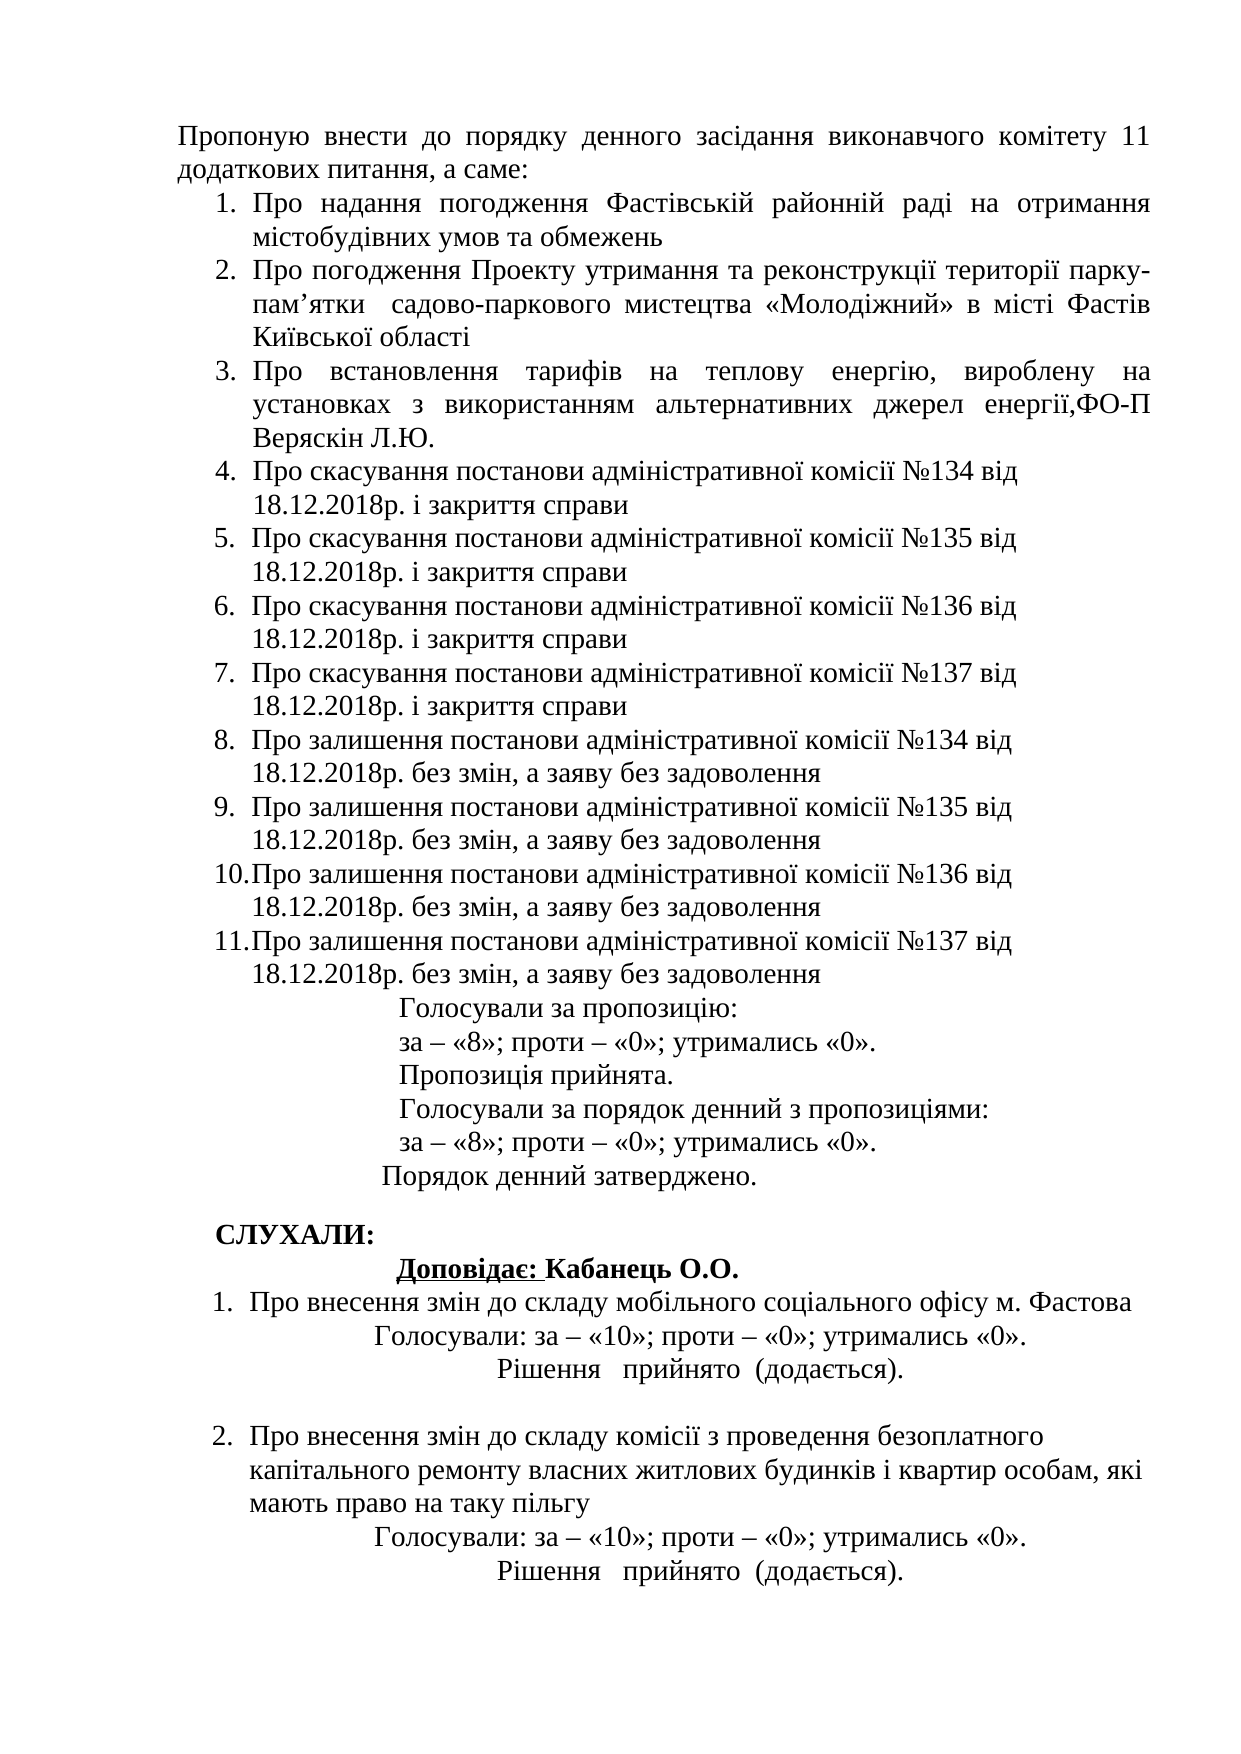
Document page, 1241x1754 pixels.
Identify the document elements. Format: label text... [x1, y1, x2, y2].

text Доповідає: Кабанець О.О. [177, 1251, 1152, 1284]
list Про погодження Проекту утримання та реконструкції території парку-пам’ятки садово-паркового мистецтва «Молодіжний» в місті Фастів Київської області [215, 252, 1152, 353]
text Пропозиція прийнята. [252, 1057, 1152, 1091]
list Рішення прийнято (додається). [249, 1351, 1152, 1385]
list Голосували: за – «10»; проти – «0»; утримались «0». [249, 1318, 1152, 1351]
list Про залишення постанови адміністративної комісії №134 від 18.12.2018р. без змін, а заяву без задоволення [213, 722, 1152, 789]
list Голосували: за – «10»; проти – «0»; утримались «0». [249, 1519, 1152, 1553]
list Рішення прийнято (додається). [249, 1553, 1152, 1586]
text за – «8»; проти – «0»; утримались «0». [399, 1124, 1152, 1158]
text Голосували за порядок денний з пропозиціями: [399, 1091, 1152, 1124]
list Про внесення змін до складу мобільного соціального офісу м. Фастова [212, 1284, 1152, 1318]
list Про залишення постанови адміністративної комісії №137 від 18.12.2018р. без змін, а заяву без задоволення [213, 923, 1152, 990]
list Про скасування постанови адміністративної комісії №136 від 18.12.2018р. і закриття справи [213, 588, 1152, 655]
list Про скасування постанови адміністративної комісії №135 від 18.12.2018р. і закриття справи [213, 521, 1152, 588]
list Про залишення постанови адміністративної комісії №135 від 18.12.2018р. без змін, а заяву без задоволення [213, 789, 1152, 856]
list за – «8»; проти – «0»; утримались «0». [252, 1024, 1152, 1057]
list Про скасування постанови адміністративної комісії №137 від 18.12.2018р. і закриття справи [213, 655, 1152, 722]
list Про залишення постанови адміністративної комісії №136 від 18.12.2018р. без змін, а заяву без задоволення [213, 856, 1152, 923]
list Про надання погодження Фастівській районній раді на отримання містобудівних умов та обмежень [215, 185, 1152, 252]
list Голосували за пропозицію: [326, 990, 1152, 1024]
list Про внесення змін до складу комісії з проведення безоплатного капітального ремонту власних житлових будинків і квартир особам, які мають право на таку пільгу [212, 1418, 1152, 1519]
text СЛУХАЛИ: [177, 1217, 1152, 1251]
list Про скасування постанови адміністративної комісії №134 від 18.12.2018р. і закриття справи [215, 453, 1152, 521]
list Про встановлення тарифів на теплову енергію, вироблену на установках з використанням альтернативних джерел енергії,ФО-П Веряскін Л.Ю. [215, 353, 1152, 453]
text Пропоную внести до порядку денного засідання виконавчого комітету 11 додаткових питання, а саме: [177, 118, 1152, 185]
text Порядок денний затверджено. [177, 1158, 1152, 1191]
